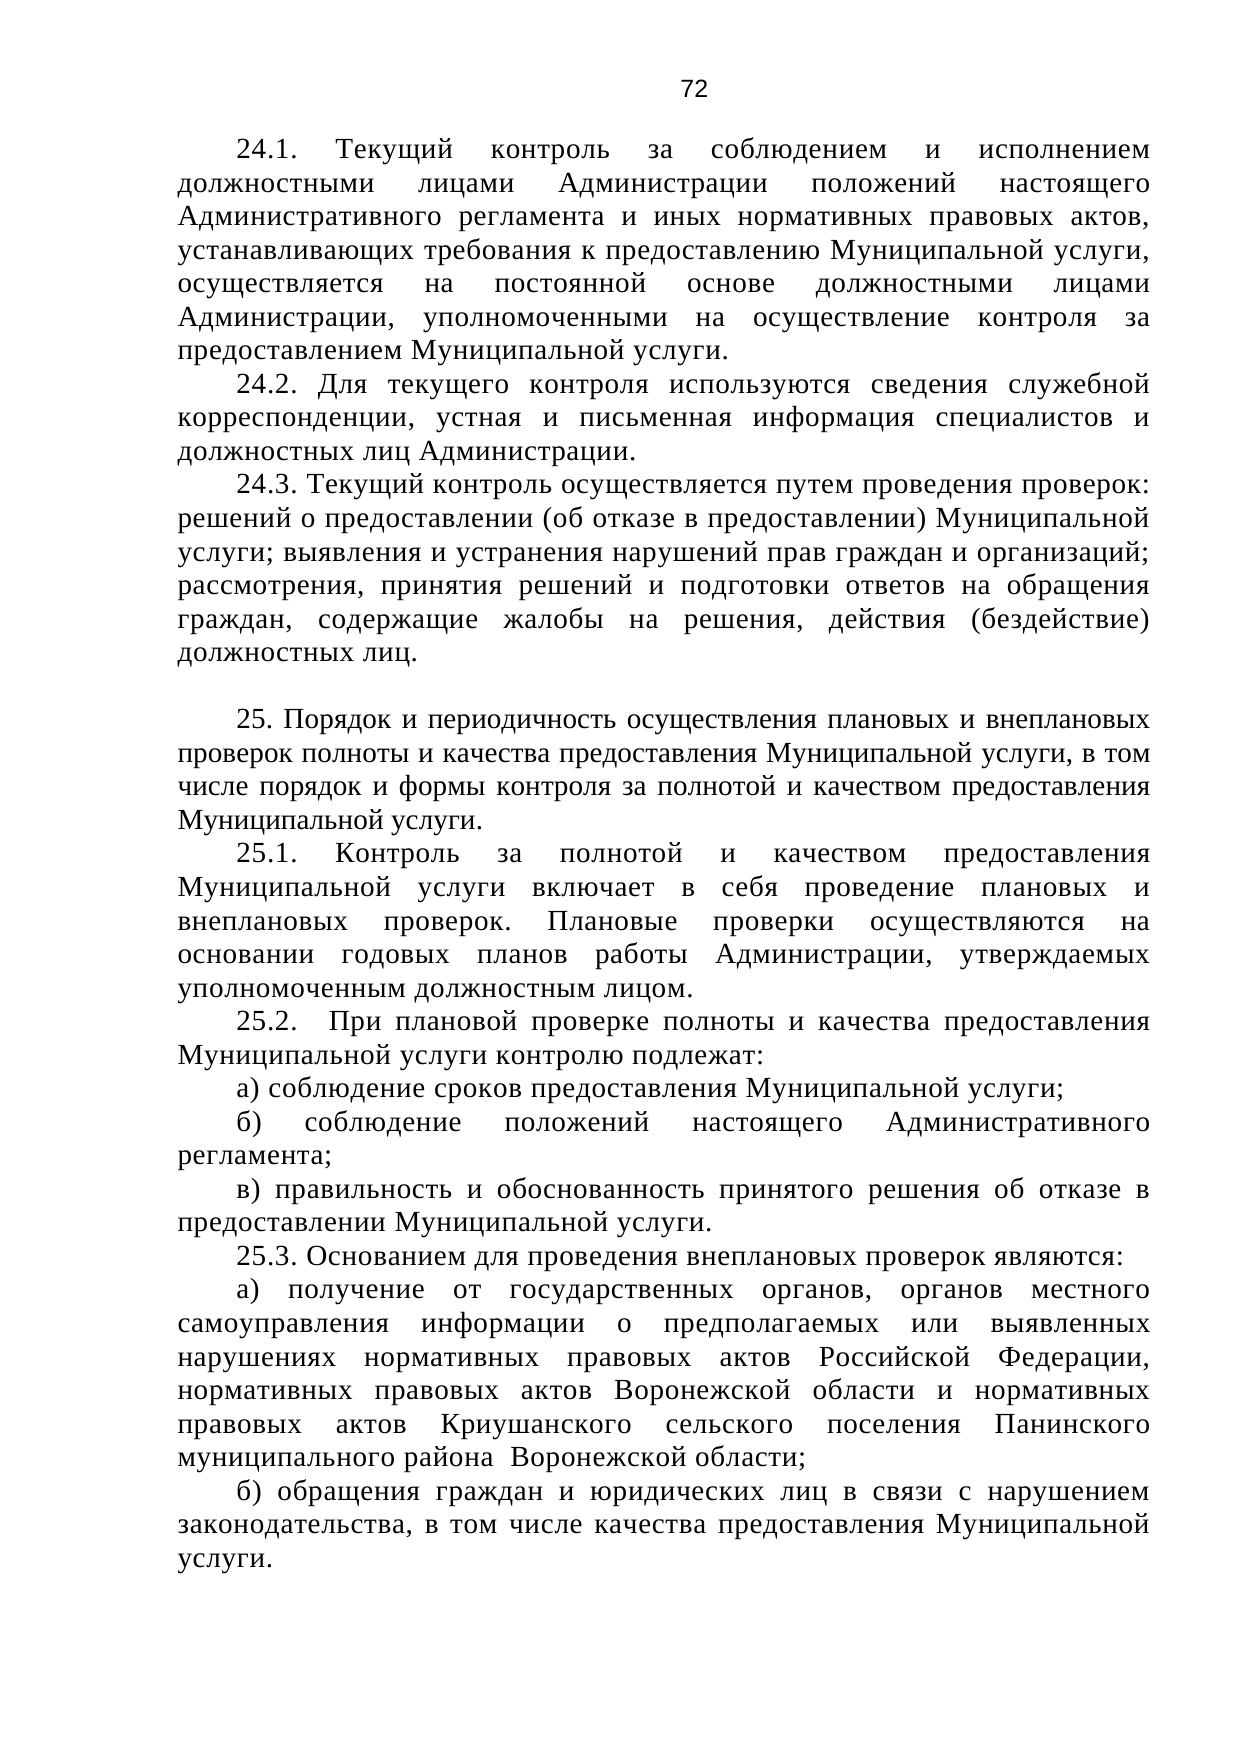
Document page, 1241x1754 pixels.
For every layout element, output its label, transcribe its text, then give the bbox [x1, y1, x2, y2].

text 24.1. Текущий контроль за соблюдением и исполнением должностными лицами Администрации положений настоящего Административного регламента и иных нормативных правовых актов, устанавливающих требования к предоставлению Муниципальной услуги, осуществляется на постоянной основе должностными лицами Администрации, уполномоченными на осуществление контроля за предоставлением Муниципальной услуги. [177, 131, 1152, 366]
text 24.2. Для текущего контроля используются сведения служебной корреспонденции, устная и письменная информация специалистов и должностных лиц Администрации. [177, 366, 1152, 467]
text 25.3. Основанием для проведения внеплановых проверок являются: [177, 1238, 1152, 1272]
text 25.1. Контроль за полнотой и качеством предоставления Муниципальной услуги включает в себя проведение плановых и внеплановых проверок. Плановые проверки осуществляются на основании годовых планов работы Администрации, утверждаемых уполномоченным должностным лицом. [177, 836, 1152, 1003]
text б) обращения граждан и юридических лиц в связи с нарушением законодательства, в том числе качества предоставления Муниципальной услуги. [177, 1473, 1152, 1573]
text 24.3. Текущий контроль осуществляется путем проведения проверок: решений о предоставлении (об отказе в предоставлении) Муниципальной услуги; выявления и устранения нарушений прав граждан и организаций; рассмотрения, принятия решений и подготовки ответов на обращения граждан, содержащие жалобы на решения, действия (бездействие) должностных лиц. [177, 467, 1152, 668]
list При плановой проверке полноты и качества предоставления Муниципальной услуги контролю подлежат: [177, 1003, 1152, 1070]
text а) получение от государственных органов, органов местного самоуправления информации о предполагаемых или выявленных нарушениях нормативных правовых актов Российской Федерации, нормативных правовых актов Воронежской области и нормативных правовых актов Криушанского сельского поселения Панинского муниципального района Воронежской области; [177, 1272, 1152, 1473]
text в) правильность и обоснованность принятого решения об отказе в предоставлении Муниципальной услуги. [177, 1171, 1152, 1238]
text а) соблюдение сроков предоставления Муниципальной услуги; [177, 1070, 1152, 1104]
text б) соблюдение положений настоящего Административного регламента; [177, 1104, 1152, 1171]
text 25. Порядок и периодичность осуществления плановых и внеплановых проверок полноты и качества предоставления Муниципальной услуги, в том числе порядок и формы контроля за полнотой и качеством предоставления Муниципальной услуги. [177, 701, 1152, 836]
